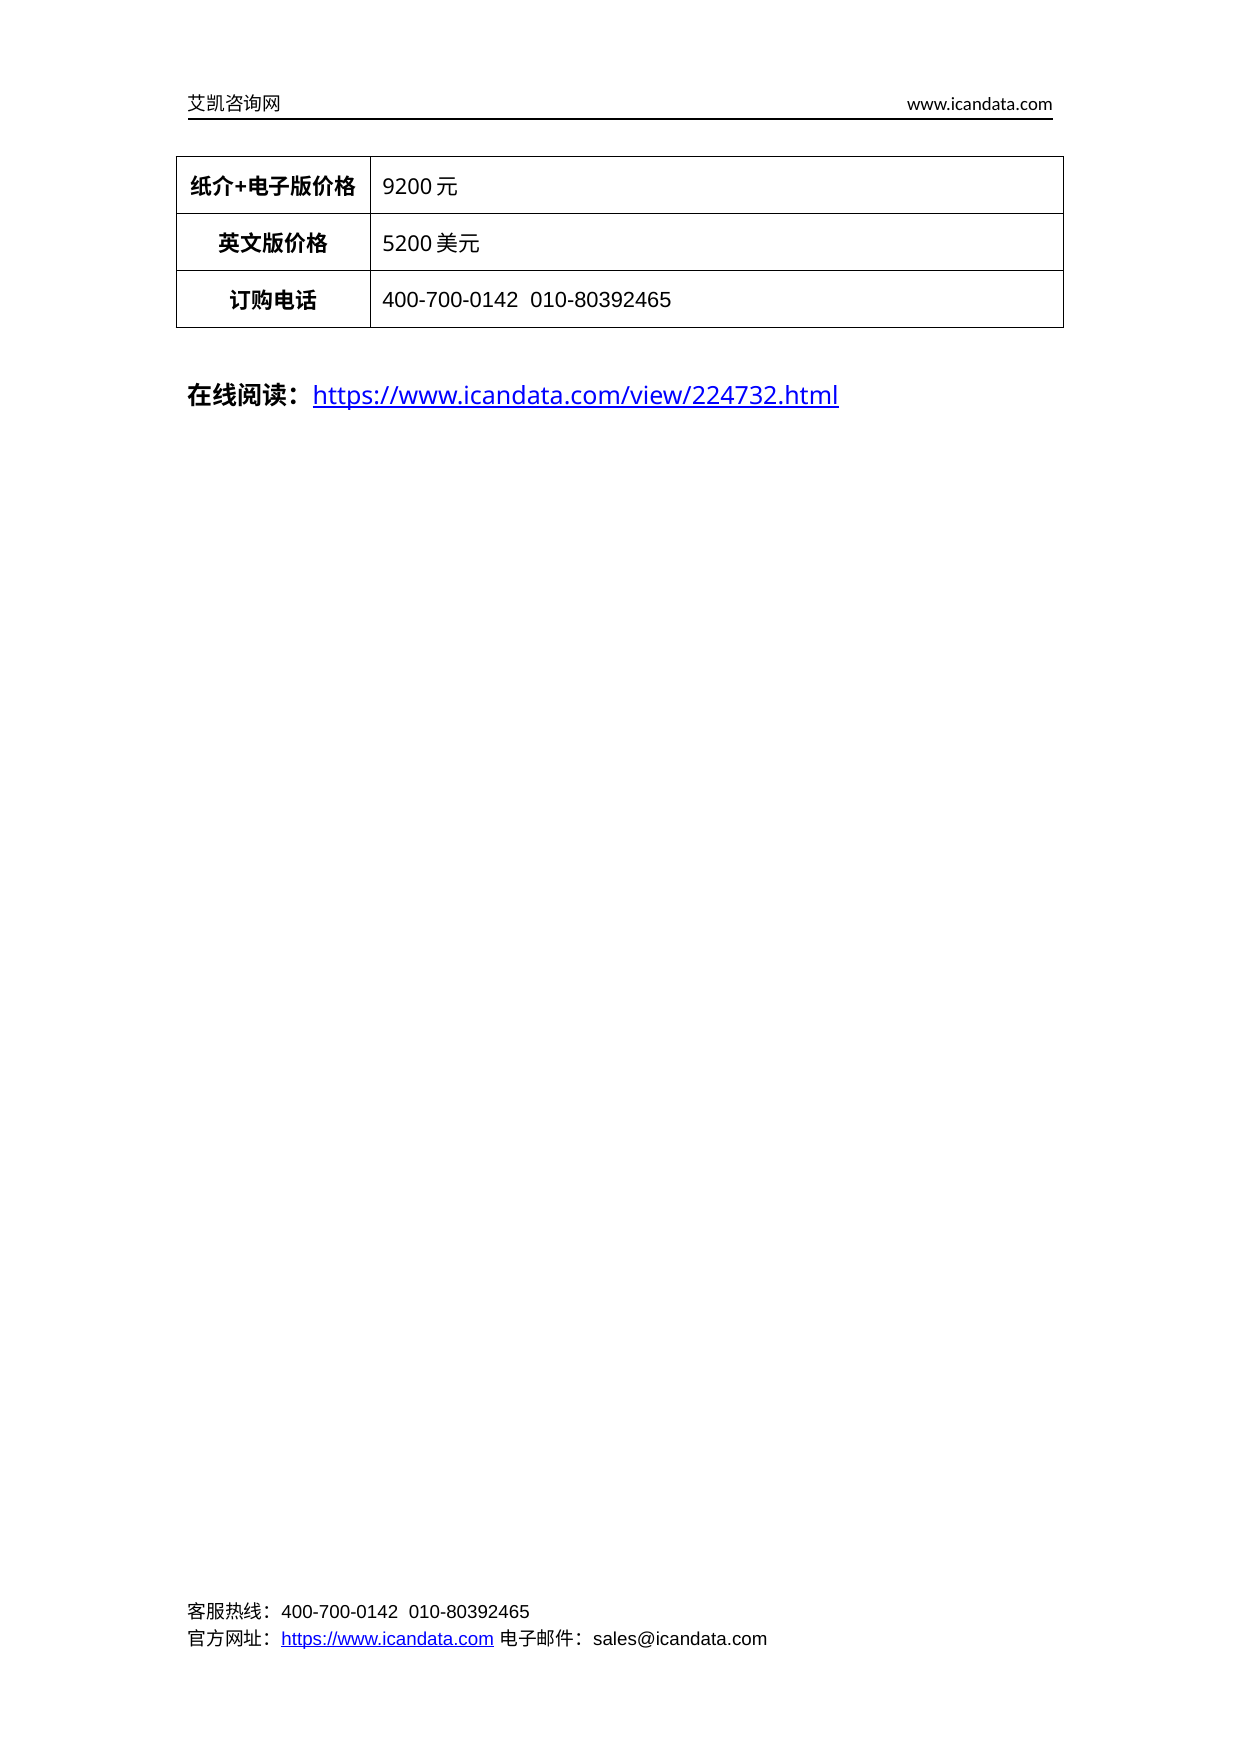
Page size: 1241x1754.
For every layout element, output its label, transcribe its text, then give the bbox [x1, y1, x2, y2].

table_cell 订购电话 [177, 271, 370, 327]
table_cell 英文版价格 [177, 214, 370, 270]
table_cell 9200元 [371, 157, 1063, 213]
text 在线阅读：https://www.icandata.com/view/224732.html [187, 361, 1053, 426]
table_cell 纸介+电子版价格 [177, 157, 370, 213]
table_cell 5200美元 [371, 214, 1063, 270]
table_cell 400-700-0142 010-80392465 [371, 271, 1063, 327]
